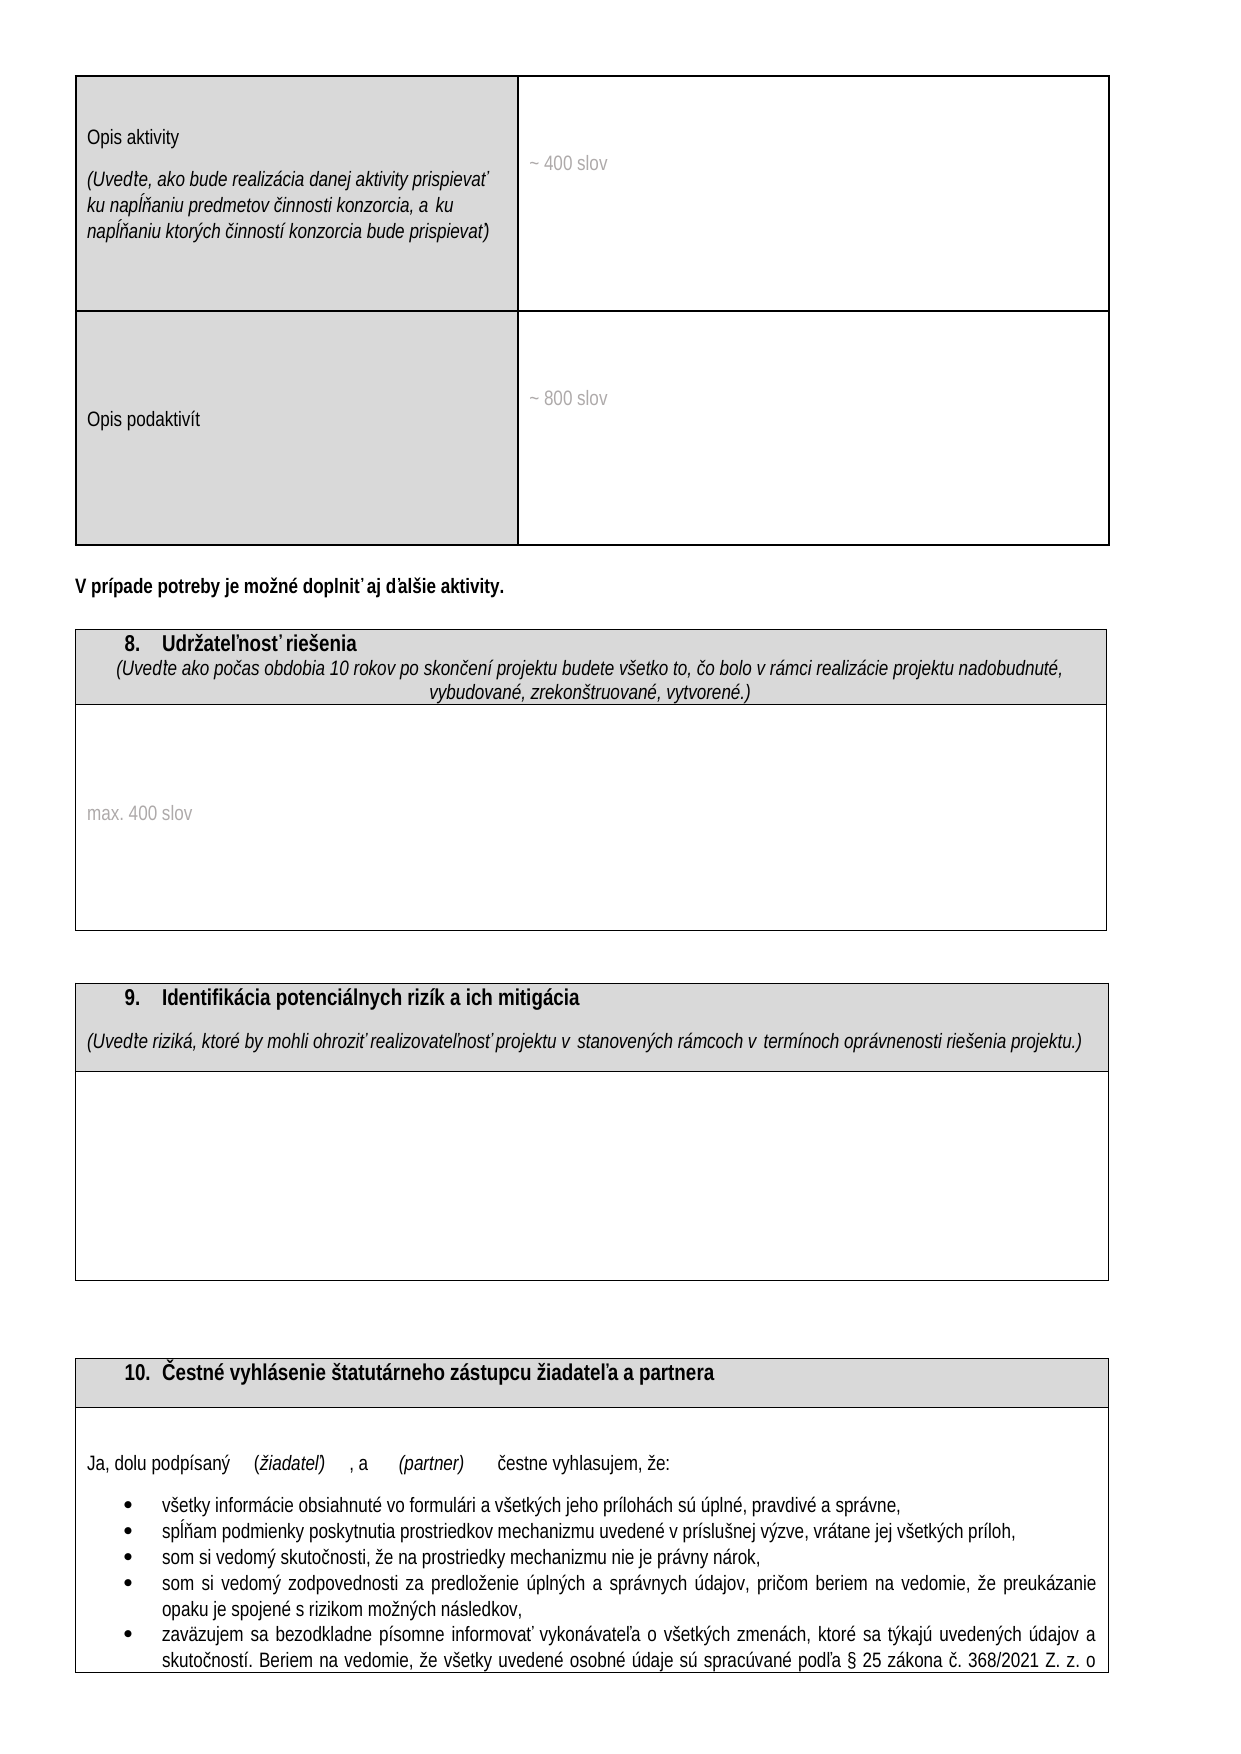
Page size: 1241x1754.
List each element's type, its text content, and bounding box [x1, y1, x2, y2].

table_cell max. 400 slov [76, 705, 1106, 930]
table_cell ~ 400 slov [519, 77, 1108, 310]
table_cell ~ 800 slov [519, 312, 1108, 544]
table_cell [76, 1072, 1108, 1279]
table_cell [76, 1408, 1108, 1672]
table_header Čestné vyhlásenie štatutárneho zástupcu žiadateľa a partnera [76, 1359, 1108, 1407]
table_cell Opis podaktivít [77, 312, 517, 544]
table_header Identifikácia potenciálnych rizík a ich mitigácia (Uveďte riziká, ktoré by mohli ohroziť realizovateľnosť projektu v stanovených rámcoch v termínoch oprávnenosti riešenia projektu.) [76, 984, 1108, 1071]
table_cell Opis aktivity (Uveďte, ako bude realizácia danej aktivity prispievať ku napĺňaniu predmetov činnosti konzorcia, a ku napĺňaniu ktorých činností konzorcia bude prispievať) [77, 77, 517, 310]
table_header Udržateľnosť riešenia (Uveďte ako počas obdobia 10 rokov po skončení projektu budete všetko to, čo bolo v rámci realizácie projektu nadobudnuté, vybudované, zrekonštruované, vytvorené.) [76, 630, 1106, 704]
text V prípade potreby je možné doplniť aj ďalšie aktivity. [75, 574, 1165, 598]
